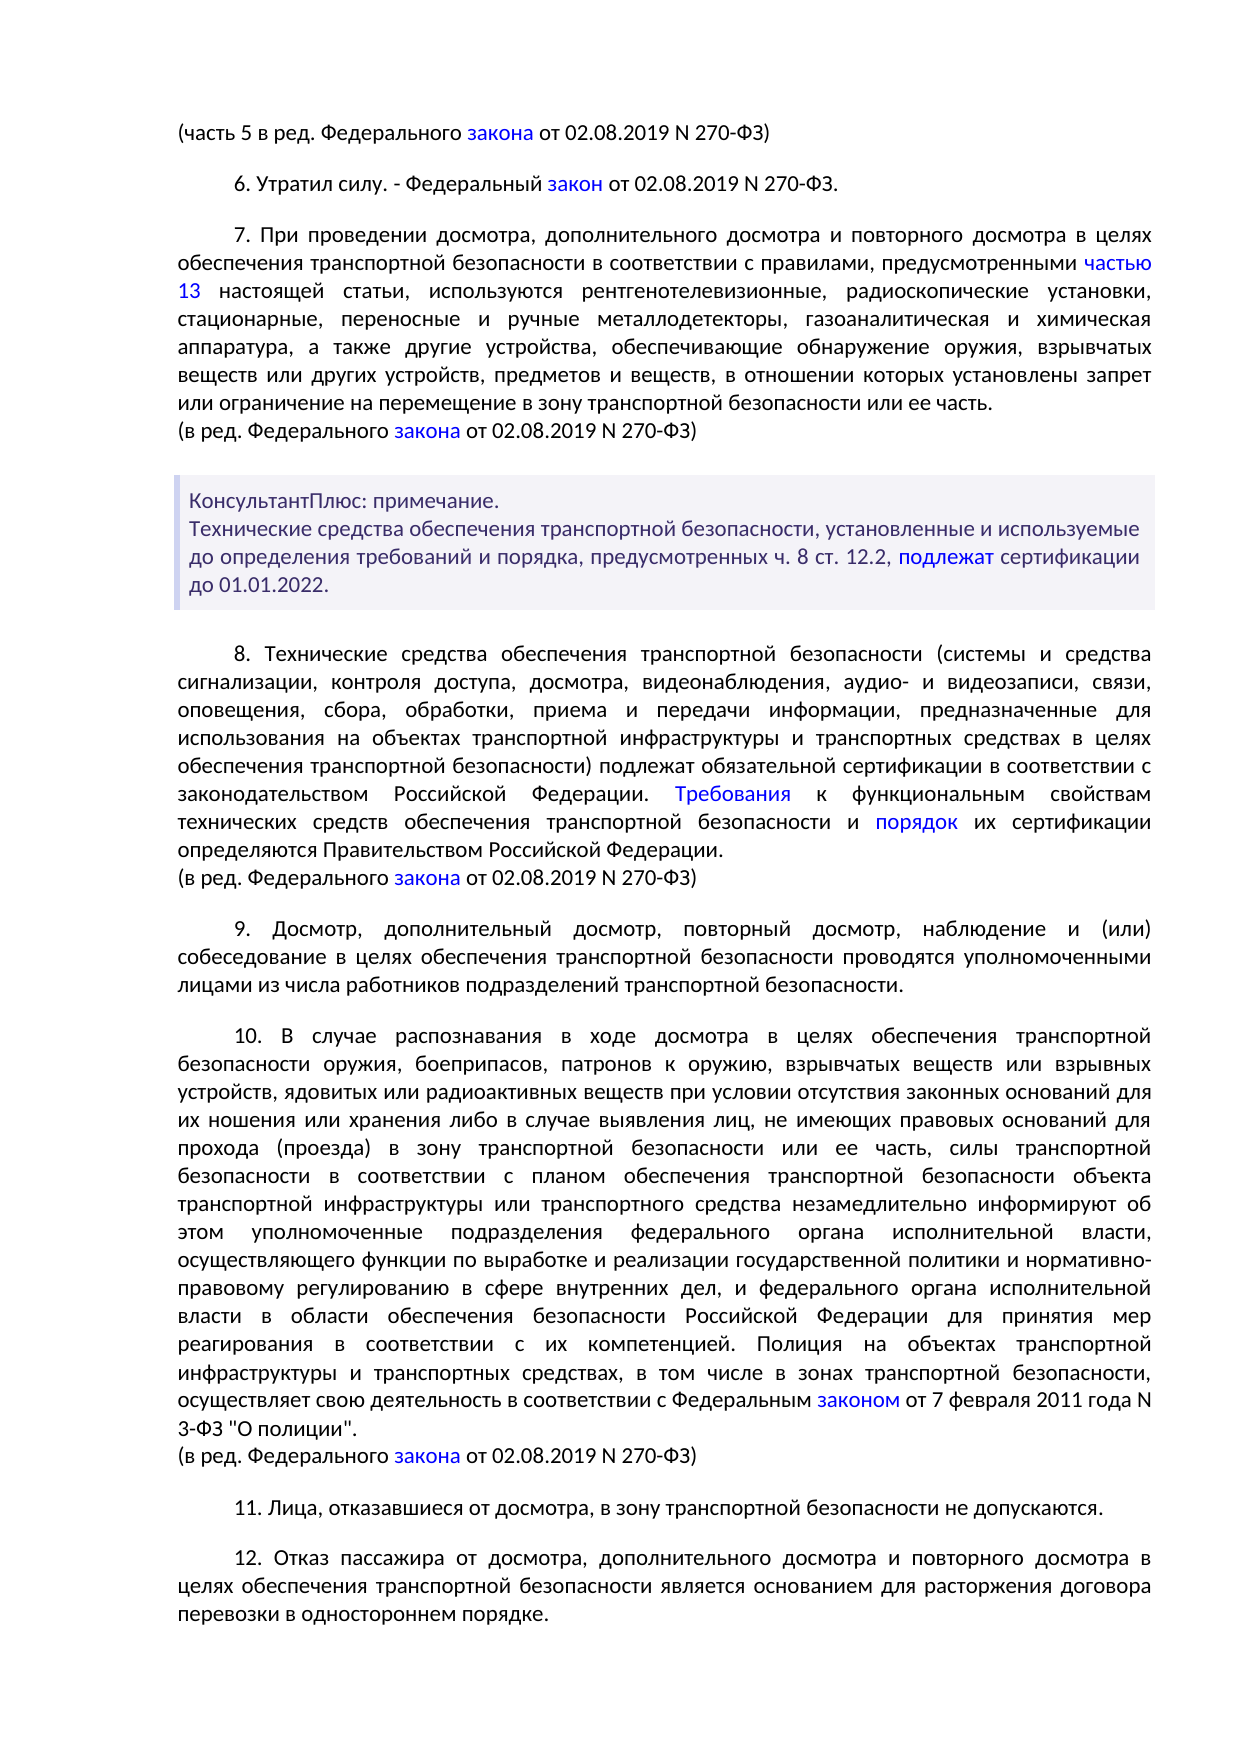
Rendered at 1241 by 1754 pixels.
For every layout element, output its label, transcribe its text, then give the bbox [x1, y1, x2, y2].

table_header КонсультантПлюс: примечание. Технические средства обеспечения транспортной безопасности, установленные и используемые до определения требований и порядка, предусмотренных ч. 8 ст. 12.2, подлежат сертификации до 01.01.2022. [180, 475, 1149, 610]
text 8. Технические средства обеспечения транспортной безопасности (системы и средства сигнализации, контроля доступа, досмотра, видеонаблюдения, аудио- и видеозаписи, связи, оповещения, сбора, обработки, приема и передачи информации, предназначенные для использования на объектах транспортной инфраструктуры и транспортных средствах в целях обеспечения транспортной безопасности) подлежат обязательной сертификации в соответствии с законодательством Российской Федерации. Требования к функциональным свойствам технических средств обеспечения транспортной безопасности и порядок их сертификации определяются Правительством Российской Федерации. [177, 639, 1152, 863]
text 9. Досмотр, дополнительный досмотр, повторный досмотр, наблюдение и (или) собеседование в целях обеспечения транспортной безопасности проводятся уполномоченными лицами из числа работников подразделений транспортной безопасности. [177, 914, 1152, 998]
text 11. Лица, отказавшиеся от досмотра, в зону транспортной безопасности не допускаются. [177, 1493, 1152, 1521]
text (часть 5 в ред. Федерального закона от 02.08.2019 N 270-ФЗ) [177, 118, 1152, 146]
text 6. Утратил силу. - Федеральный закон от 02.08.2019 N 270-ФЗ. [177, 169, 1152, 197]
text 12. Отказ пассажира от досмотра, дополнительного досмотра и повторного досмотра в целях обеспечения транспортной безопасности является основанием для расторжения договора перевозки в одностороннем порядке. [177, 1543, 1152, 1628]
text (в ред. Федерального закона от 02.08.2019 N 270-ФЗ) [177, 1442, 1152, 1470]
text 10. В случае распознавания в ходе досмотра в целях обеспечения транспортной безопасности оружия, боеприпасов, патронов к оружию, взрывчатых веществ или взрывных устройств, ядовитых или радиоактивных веществ при условии отсутствия законных оснований для их ношения или хранения либо в случае выявления лиц, не имеющих правовых оснований для прохода (проезда) в зону транспортной безопасности или ее часть, силы транспортной безопасности в соответствии с планом обеспечения транспортной безопасности объекта транспортной инфраструктуры или транспортного средства незамедлительно информируют об этом уполномоченные подразделения федерального органа исполнительной власти, осуществляющего функции по выработке и реализации государственной политики и нормативно-правовому регулированию в сфере внутренних дел, и федерального органа исполнительной власти в области обеспечения безопасности Российской Федерации для принятия мер реагирования в соответствии с их компетенцией. Полиция на объектах транспортной инфраструктуры и транспортных средствах, в том числе в зонах транспортной безопасности, осуществляет свою деятельность в соответствии с Федеральным законом от 7 февраля 2011 года N 3-ФЗ "О полиции". [177, 1021, 1152, 1442]
text 7. При проведении досмотра, дополнительного досмотра и повторного досмотра в целях обеспечения транспортной безопасности в соответствии с правилами, предусмотренными частью 13 настоящей статьи, используются рентгенотелевизионные, радиоскопические установки, стационарные, переносные и ручные металлодетекторы, газоаналитическая и химическая аппаратура, а также другие устройства, обеспечивающие обнаружение оружия, взрывчатых веществ или других устройств, предметов и веществ, в отношении которых установлены запрет или ограничение на перемещение в зону транспортной безопасности или ее часть. [177, 220, 1152, 416]
text (в ред. Федерального закона от 02.08.2019 N 270-ФЗ) [177, 416, 1152, 444]
text (в ред. Федерального закона от 02.08.2019 N 270-ФЗ) [177, 863, 1152, 891]
